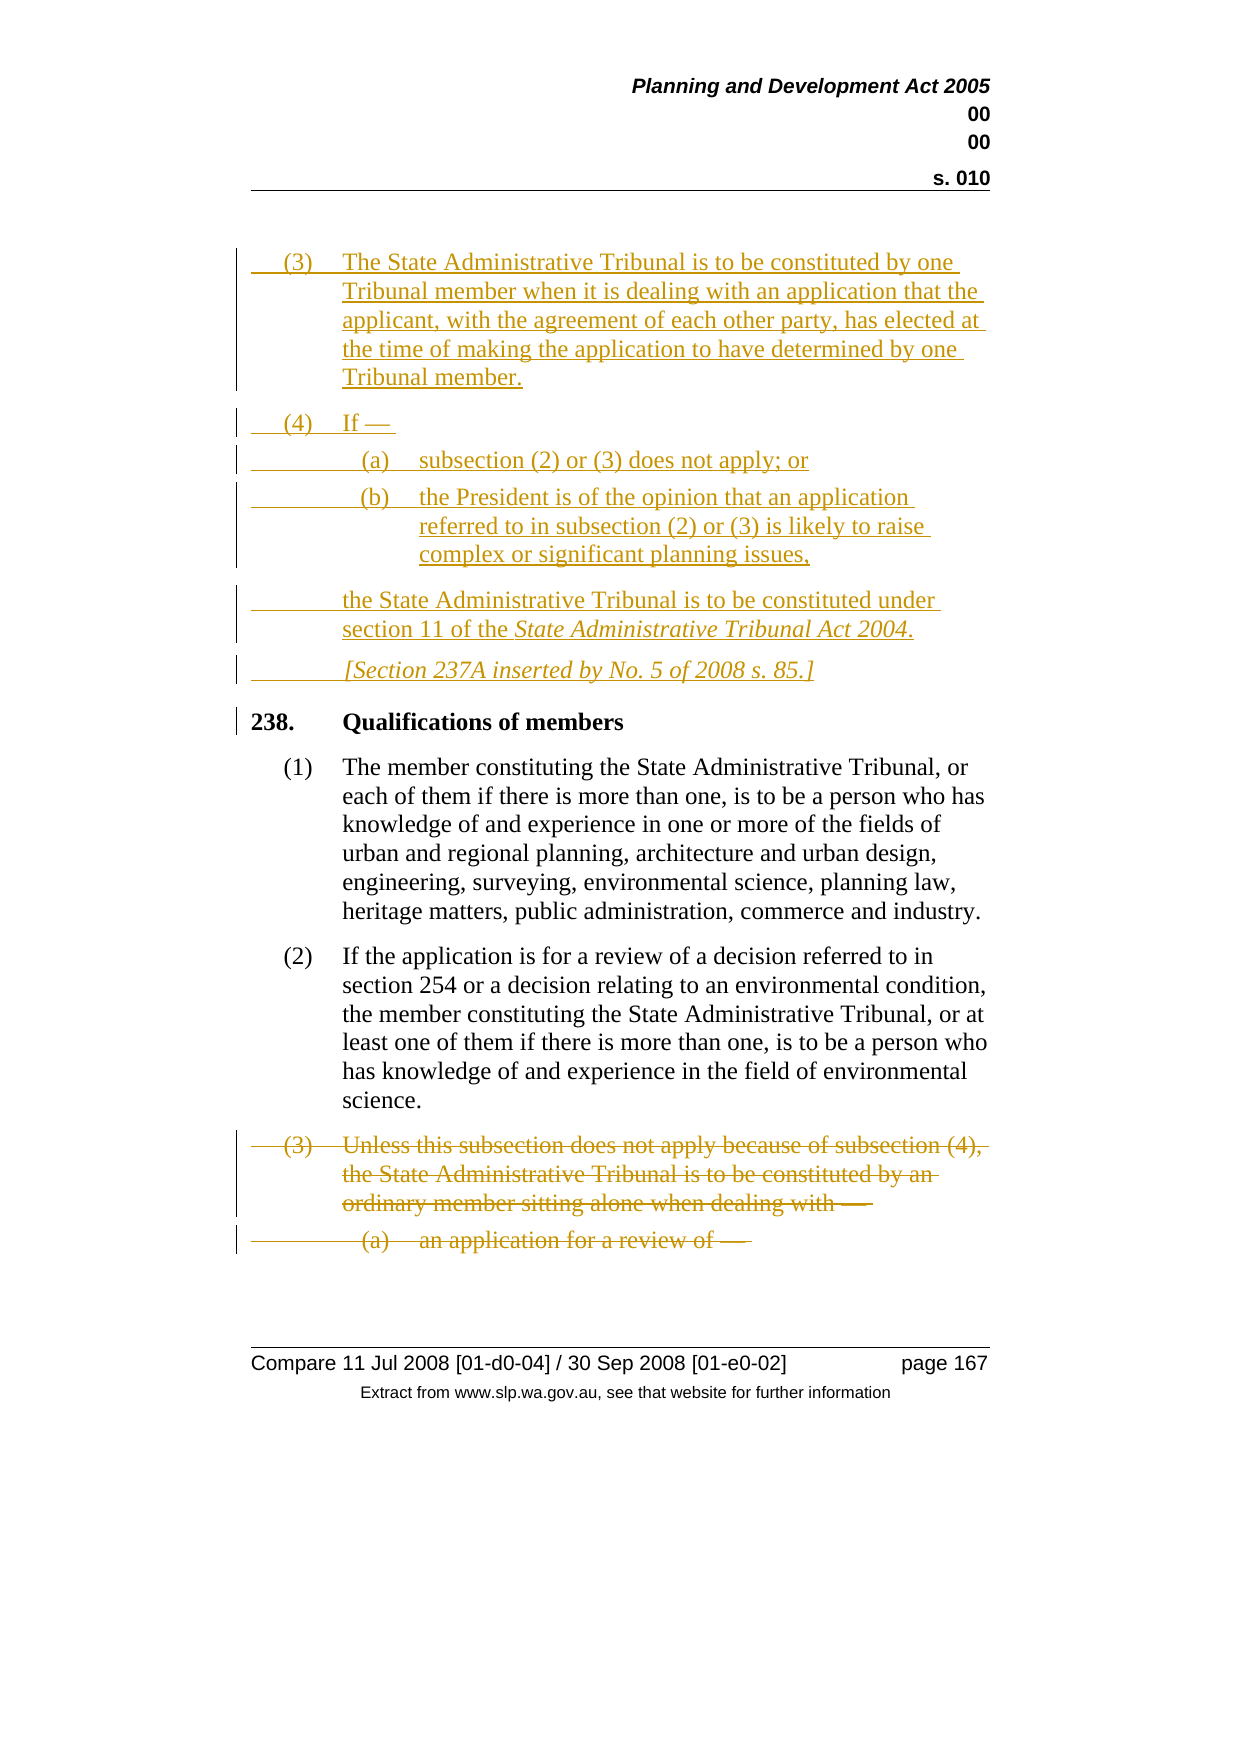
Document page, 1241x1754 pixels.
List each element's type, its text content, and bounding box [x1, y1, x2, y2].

subtitle 238. Qualifications of members [251, 707, 990, 735]
text (1) The member constituting the State Administrative Tribunal, or each of them if there is more than one, is to be a person who has knowledge of and experience in one or more of the fields of urban and regional planning, architecture and urban design, engineering, surveying, environmental science, planning law, heritage matters, public administration, commerce and industry. [251, 752, 990, 924]
text (2) If the application is for a review of a decision referred to in section 254 or a decision relating to an environmental condition, the member constituting the State Administrative Tribunal, or at least one of them if there is more than one, is to be a person who has knowledge of and experience in the field of environmental science. [251, 941, 990, 1114]
